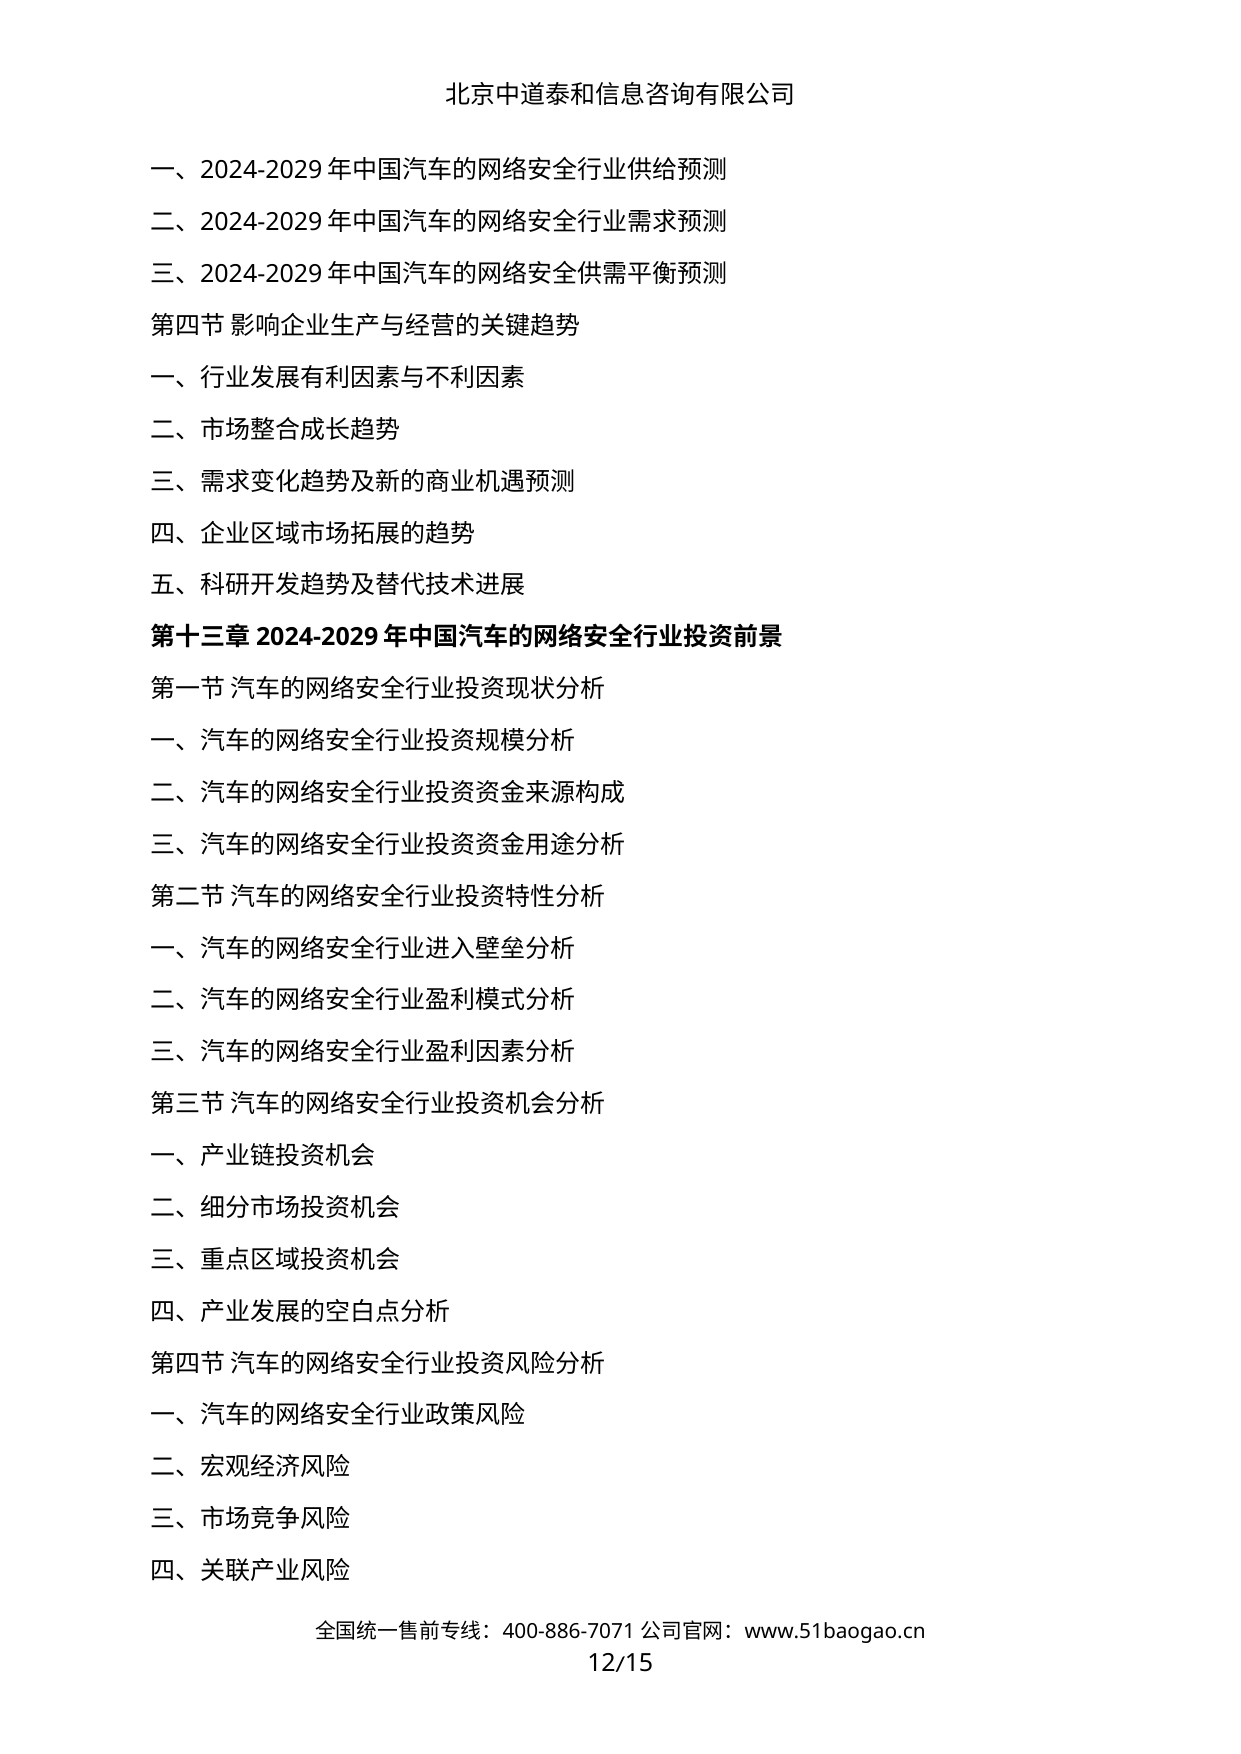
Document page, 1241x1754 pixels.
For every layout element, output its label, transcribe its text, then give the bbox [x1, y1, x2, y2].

text 四、企业区域市场拓展的趋势 [150, 513, 1090, 549]
text 第十三章 2024-2029年中国汽车的网络安全行业投资前景 [150, 617, 1090, 653]
text 三、市场竞争风险 [150, 1499, 1090, 1535]
text 二、市场整合成长趋势 [150, 409, 1090, 446]
text 三、重点区域投资机会 [150, 1239, 1090, 1276]
text 第一节 汽车的网络安全行业投资现状分析 [150, 669, 1090, 705]
text 二、汽车的网络安全行业投资资金来源构成 [150, 772, 1090, 809]
text 四、关联产业风险 [150, 1551, 1090, 1587]
text 三、汽车的网络安全行业盈利因素分析 [150, 1032, 1090, 1068]
text 一、汽车的网络安全行业政策风险 [150, 1395, 1090, 1431]
text 一、汽车的网络安全行业进入壁垒分析 [150, 928, 1090, 964]
text 第三节 汽车的网络安全行业投资机会分析 [150, 1084, 1090, 1120]
text 三、2024-2029年中国汽车的网络安全供需平衡预测 [150, 254, 1090, 290]
text 三、汽车的网络安全行业投资资金用途分析 [150, 824, 1090, 861]
text 二、宏观经济风险 [150, 1447, 1090, 1483]
text 二、细分市场投资机会 [150, 1187, 1090, 1224]
text 一、2024-2029年中国汽车的网络安全行业供给预测 [150, 150, 1090, 186]
text 一、行业发展有利因素与不利因素 [150, 357, 1090, 394]
text 第二节 汽车的网络安全行业投资特性分析 [150, 876, 1090, 912]
text 第四节 影响企业生产与经营的关键趋势 [150, 306, 1090, 342]
text 四、产业发展的空白点分析 [150, 1291, 1090, 1327]
text 一、产业链投资机会 [150, 1136, 1090, 1172]
text 二、2024-2029年中国汽车的网络安全行业需求预测 [150, 202, 1090, 238]
text 一、汽车的网络安全行业投资规模分析 [150, 721, 1090, 757]
text 二、汽车的网络安全行业盈利模式分析 [150, 980, 1090, 1016]
text 第四节 汽车的网络安全行业投资风险分析 [150, 1343, 1090, 1379]
text 三、需求变化趋势及新的商业机遇预测 [150, 461, 1090, 497]
text 五、科研开发趋势及替代技术进展 [150, 565, 1090, 601]
